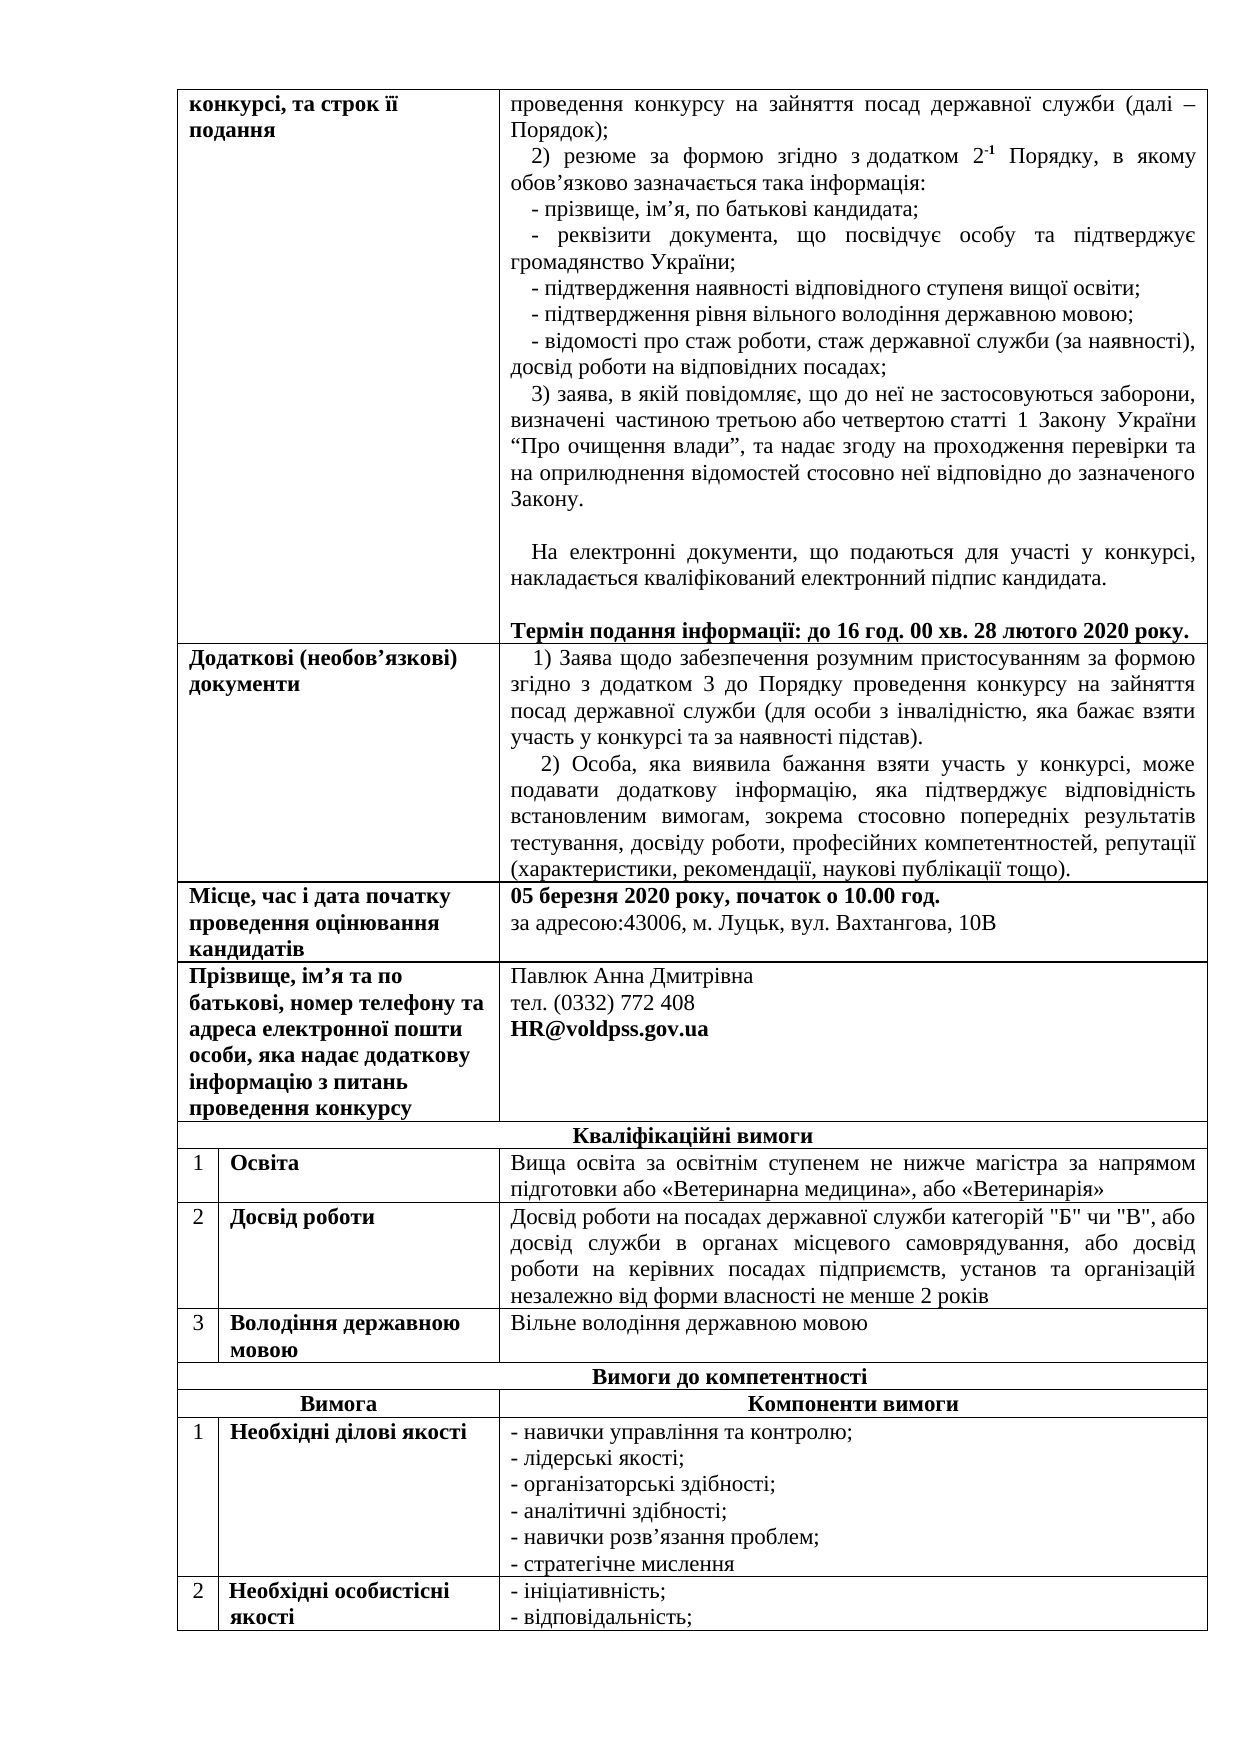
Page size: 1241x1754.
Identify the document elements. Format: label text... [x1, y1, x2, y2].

table_cell Досвід роботи на посадах державної служби категорій "Б" чи "В", або досвід служби в органах місцевого самоврядування, або досвід роботи на керівних посадах підприємств, установ та організацій незалежно від форми власності не менше 2 років [500, 1203, 1207, 1308]
table_cell Вимога [178, 1390, 499, 1417]
table_cell 05 березня 2020 року, початок о 10.00 год. за адресою:43006, м. Луцьк, вул. Вахтангова, 10В [500, 883, 1207, 961]
table_cell Вища освіта за освітнім ступенем не нижче магістра за напрямом підготовки або «Ветеринарна медицина», або «Ветеринарія» [500, 1149, 1207, 1202]
table_cell Вимоги до компетентності [178, 1363, 1207, 1389]
table_cell - навички управління та контролю; - лідерські якості; - організаторські здібності; - аналітичні здібності; - навички розв’язання проблем; - стратегічне мислення [500, 1418, 1207, 1576]
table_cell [500, 1577, 1207, 1630]
table_cell Вільне володіння державною мовою [500, 1309, 1207, 1362]
table_cell 2 [178, 1203, 218, 1308]
table_cell Місце, час і дата початку проведення оцінювання кандидатів [178, 883, 499, 961]
table_cell Володіння державною мовою [219, 1309, 499, 1362]
table_cell Павлюк Анна Дмитрівна тел. (0332) 772 408 HR@voldpss.gov.ua [500, 963, 1207, 1121]
table_cell 1) Заява щодо забезпечення розумним пристосуванням за формою згідно з додатком 3 до Порядку проведення конкурсу на зайняття посад державної служби (для особи з інвалідністю, яка бажає взяти участь у конкурсі та за наявності підстав). 2) Особа, яка виявила бажання взяти участь у конкурсі, може подавати додаткову інформацію, яка підтверджує відповідність встановленим вимогам, зокрема стосовно попередніх результатів тестування, досвіду роботи, професійних компетентностей, репутації (характеристики, рекомендації, наукові публікації тощо). [500, 644, 1207, 881]
table_cell Додаткові (необов’язкові) документи [178, 644, 499, 881]
table_cell Досвід роботи [219, 1203, 499, 1308]
table_cell Компоненти вимоги [500, 1390, 1207, 1417]
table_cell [178, 90, 499, 643]
table_cell Необхідні ділові якості [219, 1418, 499, 1576]
table_cell Кваліфікаційні вимоги [178, 1122, 1207, 1148]
table_cell 3 [178, 1309, 218, 1362]
table_cell 1 [178, 1149, 218, 1202]
table_cell 1 [178, 1418, 218, 1576]
table_cell 2 [178, 1577, 218, 1630]
table_cell Освіта [219, 1149, 499, 1202]
table_cell Прізвище, ім’я та по батькові, номер телефону та адреса електронної пошти особи, яка надає додаткову інформацію з питань проведення конкурсу [178, 963, 499, 1121]
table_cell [219, 1577, 499, 1630]
